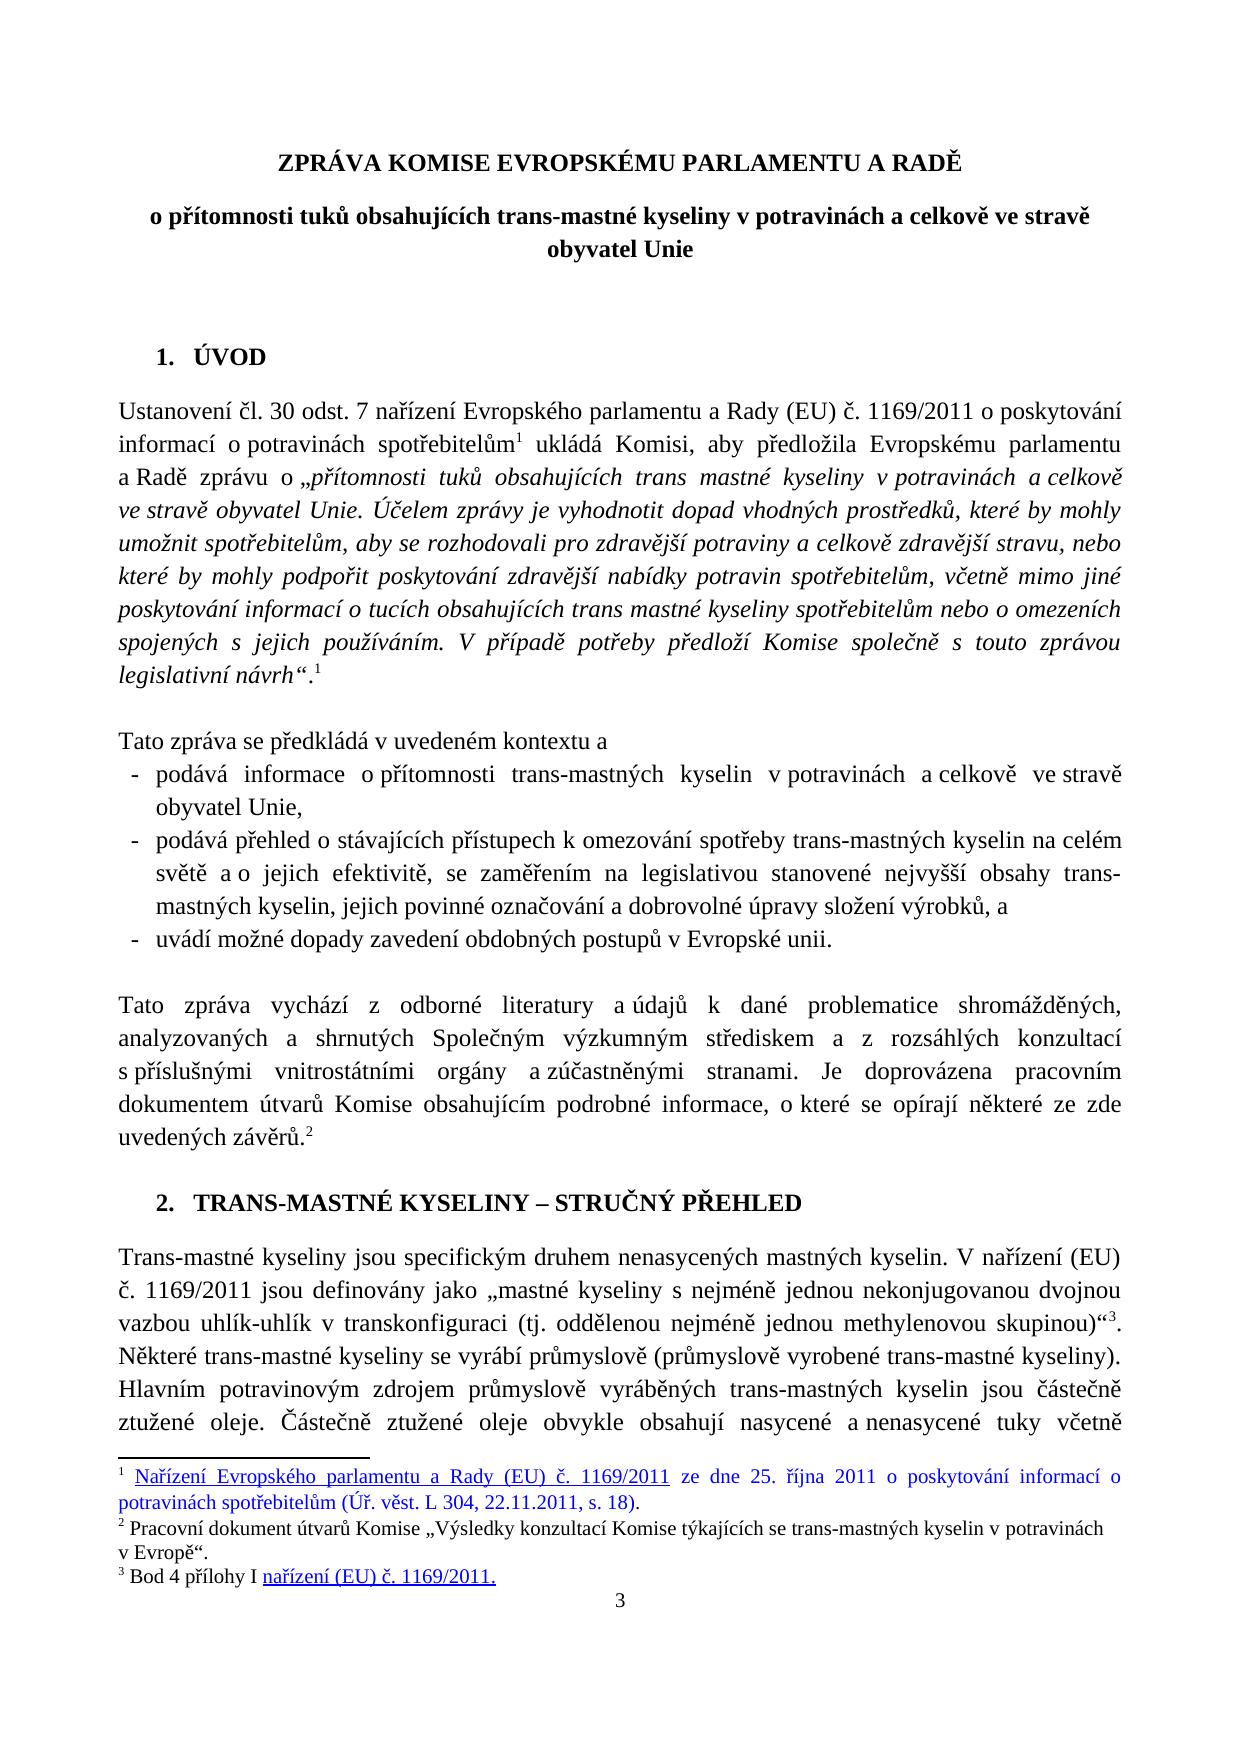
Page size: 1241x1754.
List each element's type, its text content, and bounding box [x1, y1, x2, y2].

text Ustanovení čl. 30 odst. 7 nařízení Evropského parlamentu a Rady (EU) č. 1169/2011 o poskytování informací o potravinách spotřebitelům ukládá Komisi, aby předložila Evropskému parlamentu a Radě zprávu o „přítomnosti tuků obsahujících trans mastné kyseliny v potravinách a celkově ve stravě obyvatel Unie. Účelem zprávy je vyhodnotit dopad vhodných prostředků, které by mohly umožnit spotřebitelům, aby se rozhodovali pro zdravější potraviny a celkově zdravější stravu, nebo které by mohly podpořit poskytování zdravější nabídky potravin spotřebitelům, včetně mimo jiné poskytování informací o tucích obsahujících trans mastné kyseliny spotřebitelům nebo o omezeních spojených s jejich používáním. V případě potřeby předloží Komise společně s touto zprávou legislativní návrh“.1 [118, 396, 1122, 689]
list podává přehled o stávajících přístupech k omezování spotřeby trans-mastných kyselin na celém světě a o jejich efektivitě, se zaměřením na legislativou stanovené nejvyšší obsahy trans-mastných kyselin, jejich povinné označování a dobrovolné úpravy složení výrobků, a [131, 825, 1122, 920]
list podává informace o přítomnosti trans-mastných kyselin v potravinách a celkově ve stravě obyvatel Unie, [131, 759, 1122, 821]
text o přítomnosti tuků obsahujících trans-mastné kyseliny v potravinách a celkově ve stravě obyvatel Unie [118, 201, 1122, 263]
text ZPRÁVA KOMISE EVROPSKÉMU PARLAMENTU A RADĚ [118, 148, 1122, 176]
text Tato zpráva vychází z odborné literatury a údajů k dané problematice shromážděných, analyzovaných a shrnutých Společným výzkumným střediskem a z rozsáhlých konzultací s příslušnými vnitrostátními orgány a zúčastněnými stranami. Je doprovázena pracovním dokumentem útvarů Komise obsahujícím podrobné informace, o které se opírají některé ze zde uvedených závěrů. [118, 990, 1122, 1151]
subtitle TRANS-MASTNÉ KYSELINY – STRUČNÝ PŘEHLED [156, 1188, 1122, 1217]
subtitle ÚVOD [156, 342, 1122, 371]
list uvádí možné dopady zavedení obdobných postupů v Evropské unii. [131, 924, 1122, 953]
text Tato zpráva se předkládá v uvedeném kontextu a [118, 726, 1122, 755]
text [118, 1242, 1122, 1436]
